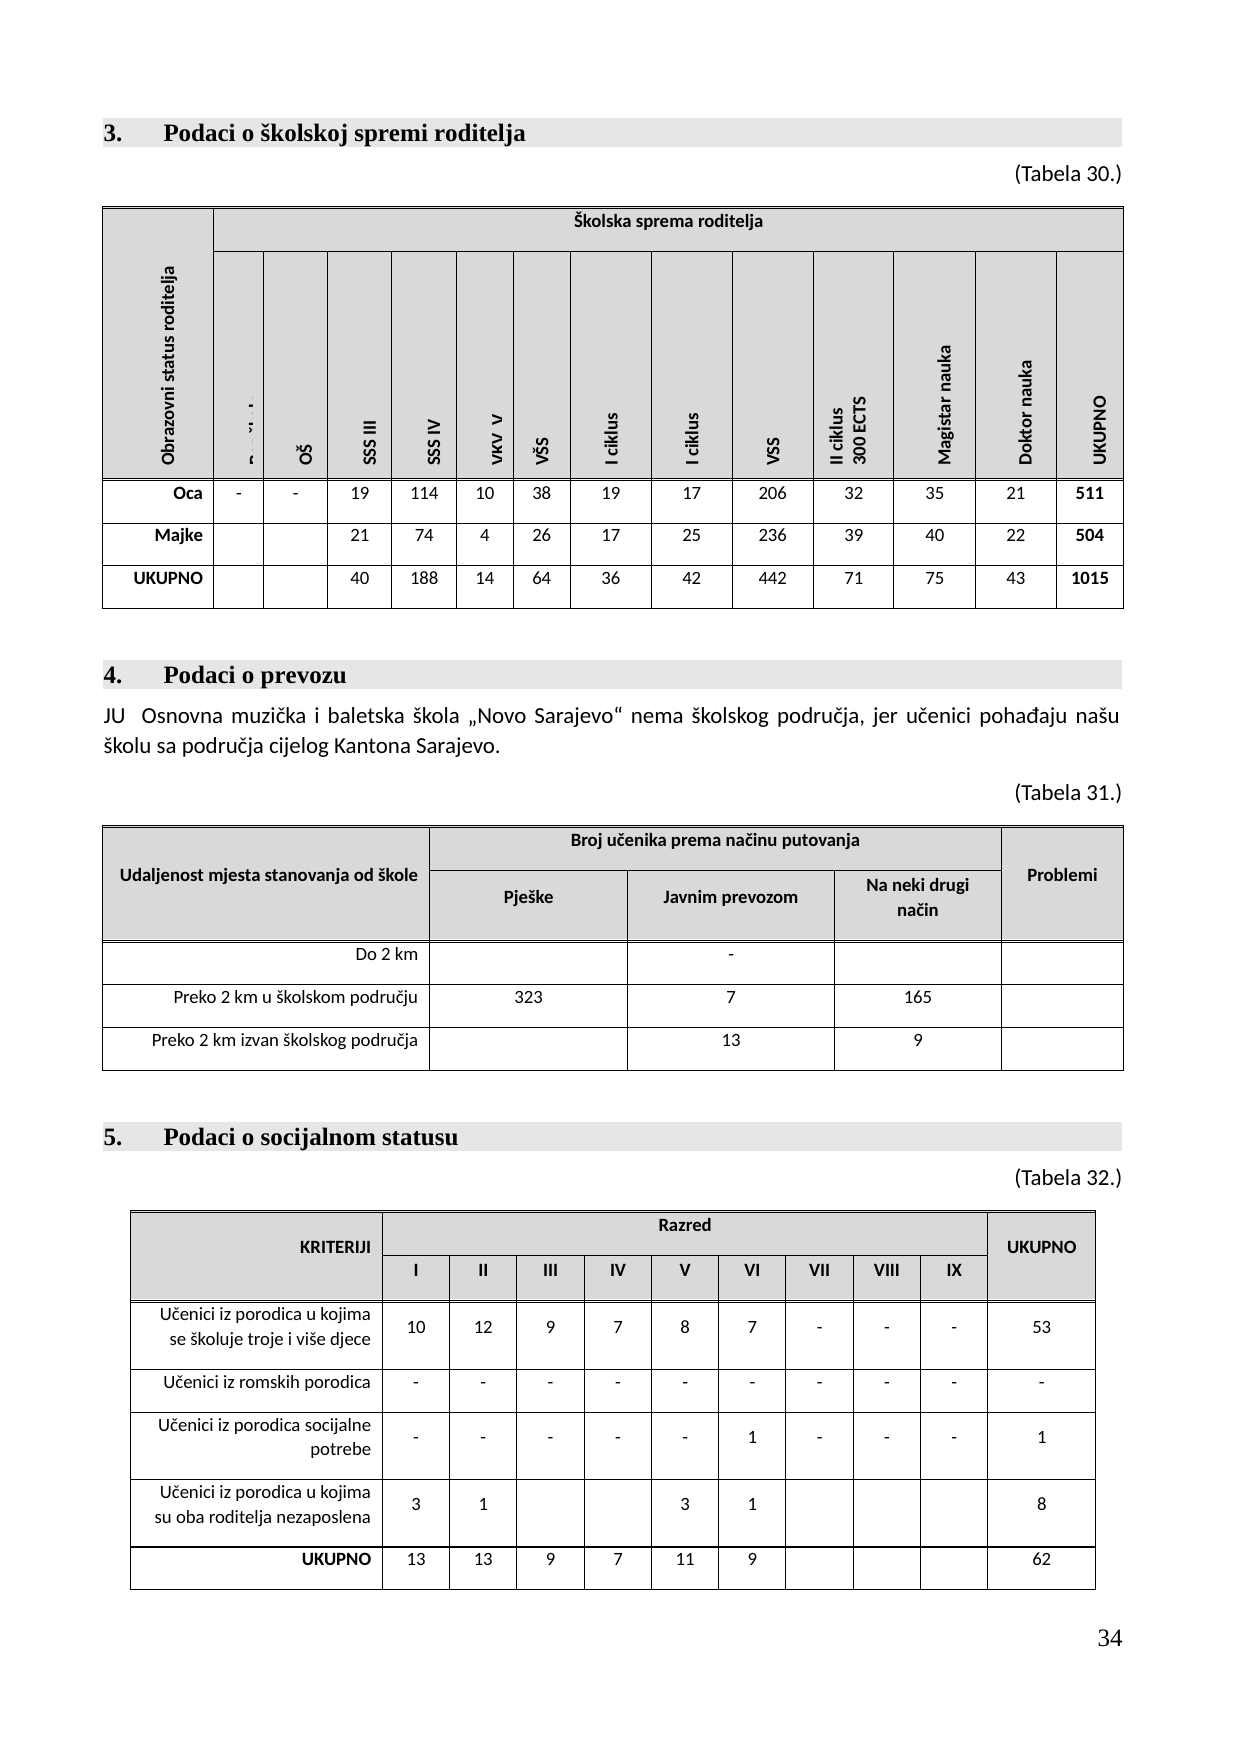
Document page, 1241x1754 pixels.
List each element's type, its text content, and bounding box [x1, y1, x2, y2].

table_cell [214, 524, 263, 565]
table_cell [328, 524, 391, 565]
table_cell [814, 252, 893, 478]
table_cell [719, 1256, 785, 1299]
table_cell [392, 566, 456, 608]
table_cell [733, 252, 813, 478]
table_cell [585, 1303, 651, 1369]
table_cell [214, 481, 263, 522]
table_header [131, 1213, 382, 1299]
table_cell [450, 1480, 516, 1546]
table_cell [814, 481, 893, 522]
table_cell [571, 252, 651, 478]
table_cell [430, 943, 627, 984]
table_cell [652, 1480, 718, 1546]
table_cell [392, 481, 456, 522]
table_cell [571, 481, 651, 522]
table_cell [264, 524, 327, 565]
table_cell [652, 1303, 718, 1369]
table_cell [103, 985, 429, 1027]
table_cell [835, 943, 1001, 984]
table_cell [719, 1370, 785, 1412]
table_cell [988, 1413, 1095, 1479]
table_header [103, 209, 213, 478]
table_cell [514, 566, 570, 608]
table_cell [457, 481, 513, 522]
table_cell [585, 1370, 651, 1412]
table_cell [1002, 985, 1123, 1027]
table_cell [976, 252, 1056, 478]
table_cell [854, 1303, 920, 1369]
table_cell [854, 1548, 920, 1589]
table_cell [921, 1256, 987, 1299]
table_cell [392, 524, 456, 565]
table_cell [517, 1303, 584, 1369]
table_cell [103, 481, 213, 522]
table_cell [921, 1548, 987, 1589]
subtitle Podaci o prevozu [103, 660, 1122, 689]
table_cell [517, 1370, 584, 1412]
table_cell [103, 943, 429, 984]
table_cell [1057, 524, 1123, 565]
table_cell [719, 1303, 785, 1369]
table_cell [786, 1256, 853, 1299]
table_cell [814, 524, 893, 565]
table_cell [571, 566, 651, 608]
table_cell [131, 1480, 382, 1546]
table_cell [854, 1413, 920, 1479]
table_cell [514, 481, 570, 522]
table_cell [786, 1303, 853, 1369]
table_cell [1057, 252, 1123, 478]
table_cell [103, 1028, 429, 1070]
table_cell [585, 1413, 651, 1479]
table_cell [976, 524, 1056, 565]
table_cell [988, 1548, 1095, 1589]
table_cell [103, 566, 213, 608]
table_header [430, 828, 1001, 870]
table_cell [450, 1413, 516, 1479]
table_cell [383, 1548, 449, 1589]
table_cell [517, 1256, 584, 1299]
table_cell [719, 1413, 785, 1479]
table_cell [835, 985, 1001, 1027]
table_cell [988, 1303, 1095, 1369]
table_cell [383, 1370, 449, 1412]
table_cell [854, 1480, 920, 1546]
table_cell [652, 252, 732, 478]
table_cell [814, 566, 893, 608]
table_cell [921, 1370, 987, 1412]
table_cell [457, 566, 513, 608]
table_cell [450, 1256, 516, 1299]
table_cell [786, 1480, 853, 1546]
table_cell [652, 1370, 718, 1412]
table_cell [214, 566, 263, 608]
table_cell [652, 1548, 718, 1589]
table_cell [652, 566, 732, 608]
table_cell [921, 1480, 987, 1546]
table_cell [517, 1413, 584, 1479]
text JU Osnovna muzička i baletska škola „Novo Sarajevo“ nema školskog područja, jer učenici pohađaju našu školu sa područja cijelog Kantona Sarajevo. [103, 701, 1122, 759]
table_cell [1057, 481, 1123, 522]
text (Tabela 32.) [178, 1163, 1122, 1191]
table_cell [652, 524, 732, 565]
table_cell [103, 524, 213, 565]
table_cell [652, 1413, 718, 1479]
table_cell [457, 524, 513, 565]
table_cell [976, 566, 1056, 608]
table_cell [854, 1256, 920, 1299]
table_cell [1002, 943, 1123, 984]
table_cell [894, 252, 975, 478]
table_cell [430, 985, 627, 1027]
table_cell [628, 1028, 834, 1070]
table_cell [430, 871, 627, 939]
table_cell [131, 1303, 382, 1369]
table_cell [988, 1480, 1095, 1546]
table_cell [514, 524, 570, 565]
text (Tabela 31.) [103, 778, 1122, 806]
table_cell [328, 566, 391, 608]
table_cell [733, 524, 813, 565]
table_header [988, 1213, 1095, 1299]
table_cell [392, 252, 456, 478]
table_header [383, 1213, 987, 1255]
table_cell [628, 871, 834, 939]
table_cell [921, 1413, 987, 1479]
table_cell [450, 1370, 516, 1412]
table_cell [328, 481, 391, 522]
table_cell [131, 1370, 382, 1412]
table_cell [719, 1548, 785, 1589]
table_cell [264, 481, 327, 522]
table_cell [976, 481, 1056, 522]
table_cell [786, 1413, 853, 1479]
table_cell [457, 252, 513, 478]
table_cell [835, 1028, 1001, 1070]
text (Tabela 30.) [103, 159, 1122, 187]
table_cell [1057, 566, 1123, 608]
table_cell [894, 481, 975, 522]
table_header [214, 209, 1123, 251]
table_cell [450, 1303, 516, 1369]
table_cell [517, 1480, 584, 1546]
subtitle Podaci o školskoj spremi roditelja [103, 118, 1122, 147]
subtitle Podaci o socijalnom statusu [103, 1122, 1122, 1151]
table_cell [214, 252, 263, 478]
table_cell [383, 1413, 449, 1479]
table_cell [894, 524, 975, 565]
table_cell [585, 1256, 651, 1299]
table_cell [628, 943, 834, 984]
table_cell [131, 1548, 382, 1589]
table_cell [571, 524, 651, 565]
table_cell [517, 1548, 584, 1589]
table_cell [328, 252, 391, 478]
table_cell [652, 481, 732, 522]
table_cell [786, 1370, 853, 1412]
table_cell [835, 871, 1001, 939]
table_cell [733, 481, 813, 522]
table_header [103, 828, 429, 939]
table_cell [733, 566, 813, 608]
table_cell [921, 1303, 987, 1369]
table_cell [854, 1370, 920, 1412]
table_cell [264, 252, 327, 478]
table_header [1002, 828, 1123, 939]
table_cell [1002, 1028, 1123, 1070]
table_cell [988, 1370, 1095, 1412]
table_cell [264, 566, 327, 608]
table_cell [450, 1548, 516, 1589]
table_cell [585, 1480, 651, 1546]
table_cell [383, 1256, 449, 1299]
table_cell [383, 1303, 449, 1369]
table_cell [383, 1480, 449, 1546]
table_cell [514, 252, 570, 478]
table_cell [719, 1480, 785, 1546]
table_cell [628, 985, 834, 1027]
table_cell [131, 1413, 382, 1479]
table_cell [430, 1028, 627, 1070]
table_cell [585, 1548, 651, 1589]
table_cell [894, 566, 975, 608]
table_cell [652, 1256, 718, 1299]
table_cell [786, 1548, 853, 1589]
